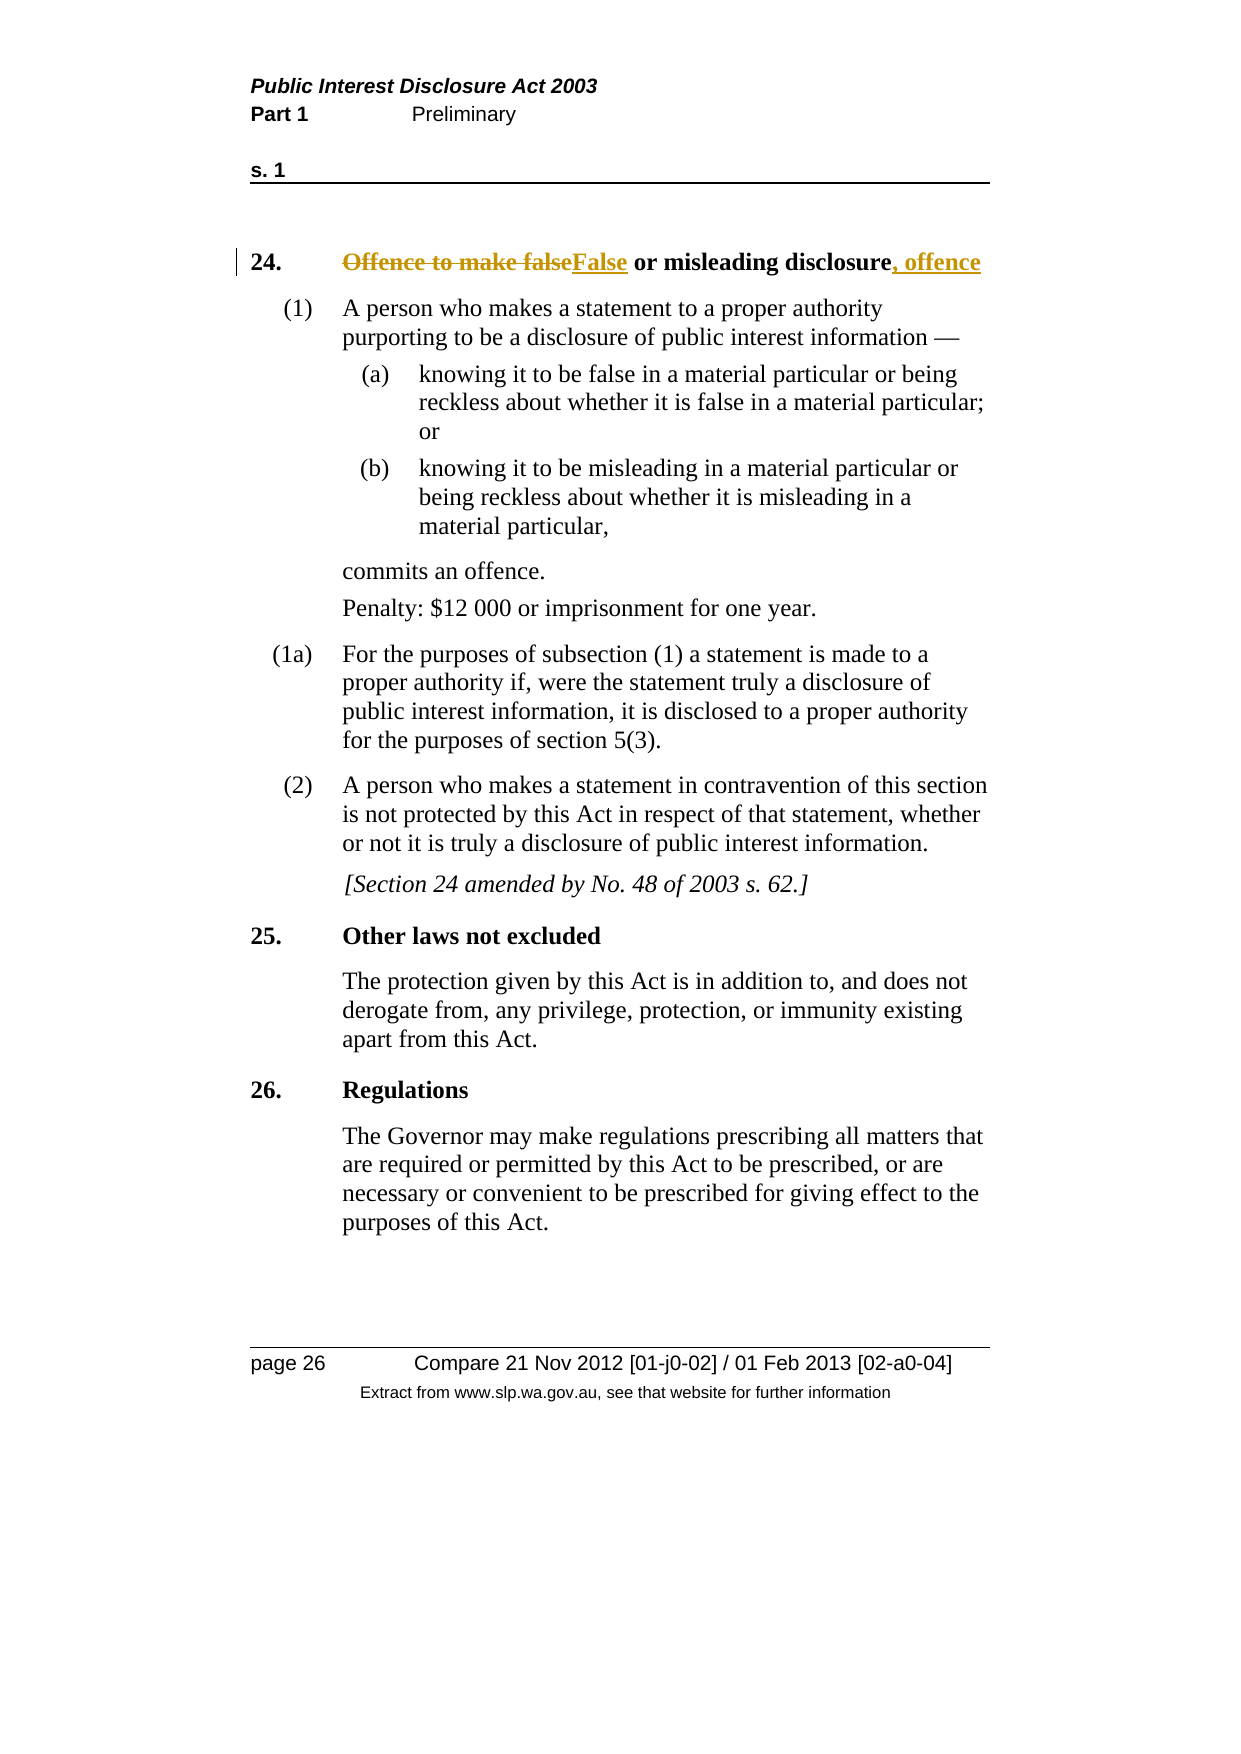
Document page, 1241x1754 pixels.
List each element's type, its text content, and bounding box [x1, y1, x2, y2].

text Penalty: $12 000 or imprisonment for one year. [250, 593, 990, 622]
text (1) A person who makes a statement to a proper authority purporting to be a disclosure of public interest information — [250, 293, 990, 350]
text The Governor may make regulations prescribing all matters that are required or permitted by this Act to be prescribed, or are necessary or convenient to be prescribed for giving effect to the purposes of this Act. [250, 1121, 990, 1236]
text commits an offence. [250, 556, 990, 585]
text (b) knowing it to be misleading in a material particular or being reckless about whether it is misleading in a material particular, [250, 453, 990, 539]
subtitle 26. Regulations [250, 1075, 990, 1104]
text (a) knowing it to be false in a material particular or being reckless about whether it is false in a material particular; or [250, 359, 990, 445]
text (2) A person who makes a statement in contravention of this section is not protected by this Act in respect of that statement, whether or not it is truly a disclosure of public interest information. [250, 770, 990, 857]
text (1a) For the purposes of subsection (1) a statement is made to a proper authority if, were the statement truly a disclosure of public interest information, it is disclosed to a proper authority for the purposes of section 5(3). [250, 639, 990, 754]
text The protection given by this Act is in addition to, and does not derogate from, any privilege, protection, or immunity existing apart from this Act. [250, 966, 990, 1052]
subtitle 24. or misleading disclosure [250, 247, 990, 276]
subtitle 25. Other laws not excluded [250, 921, 990, 949]
text [Section 24 amended by No. 48 of 2003 s. 62.] [250, 869, 990, 898]
